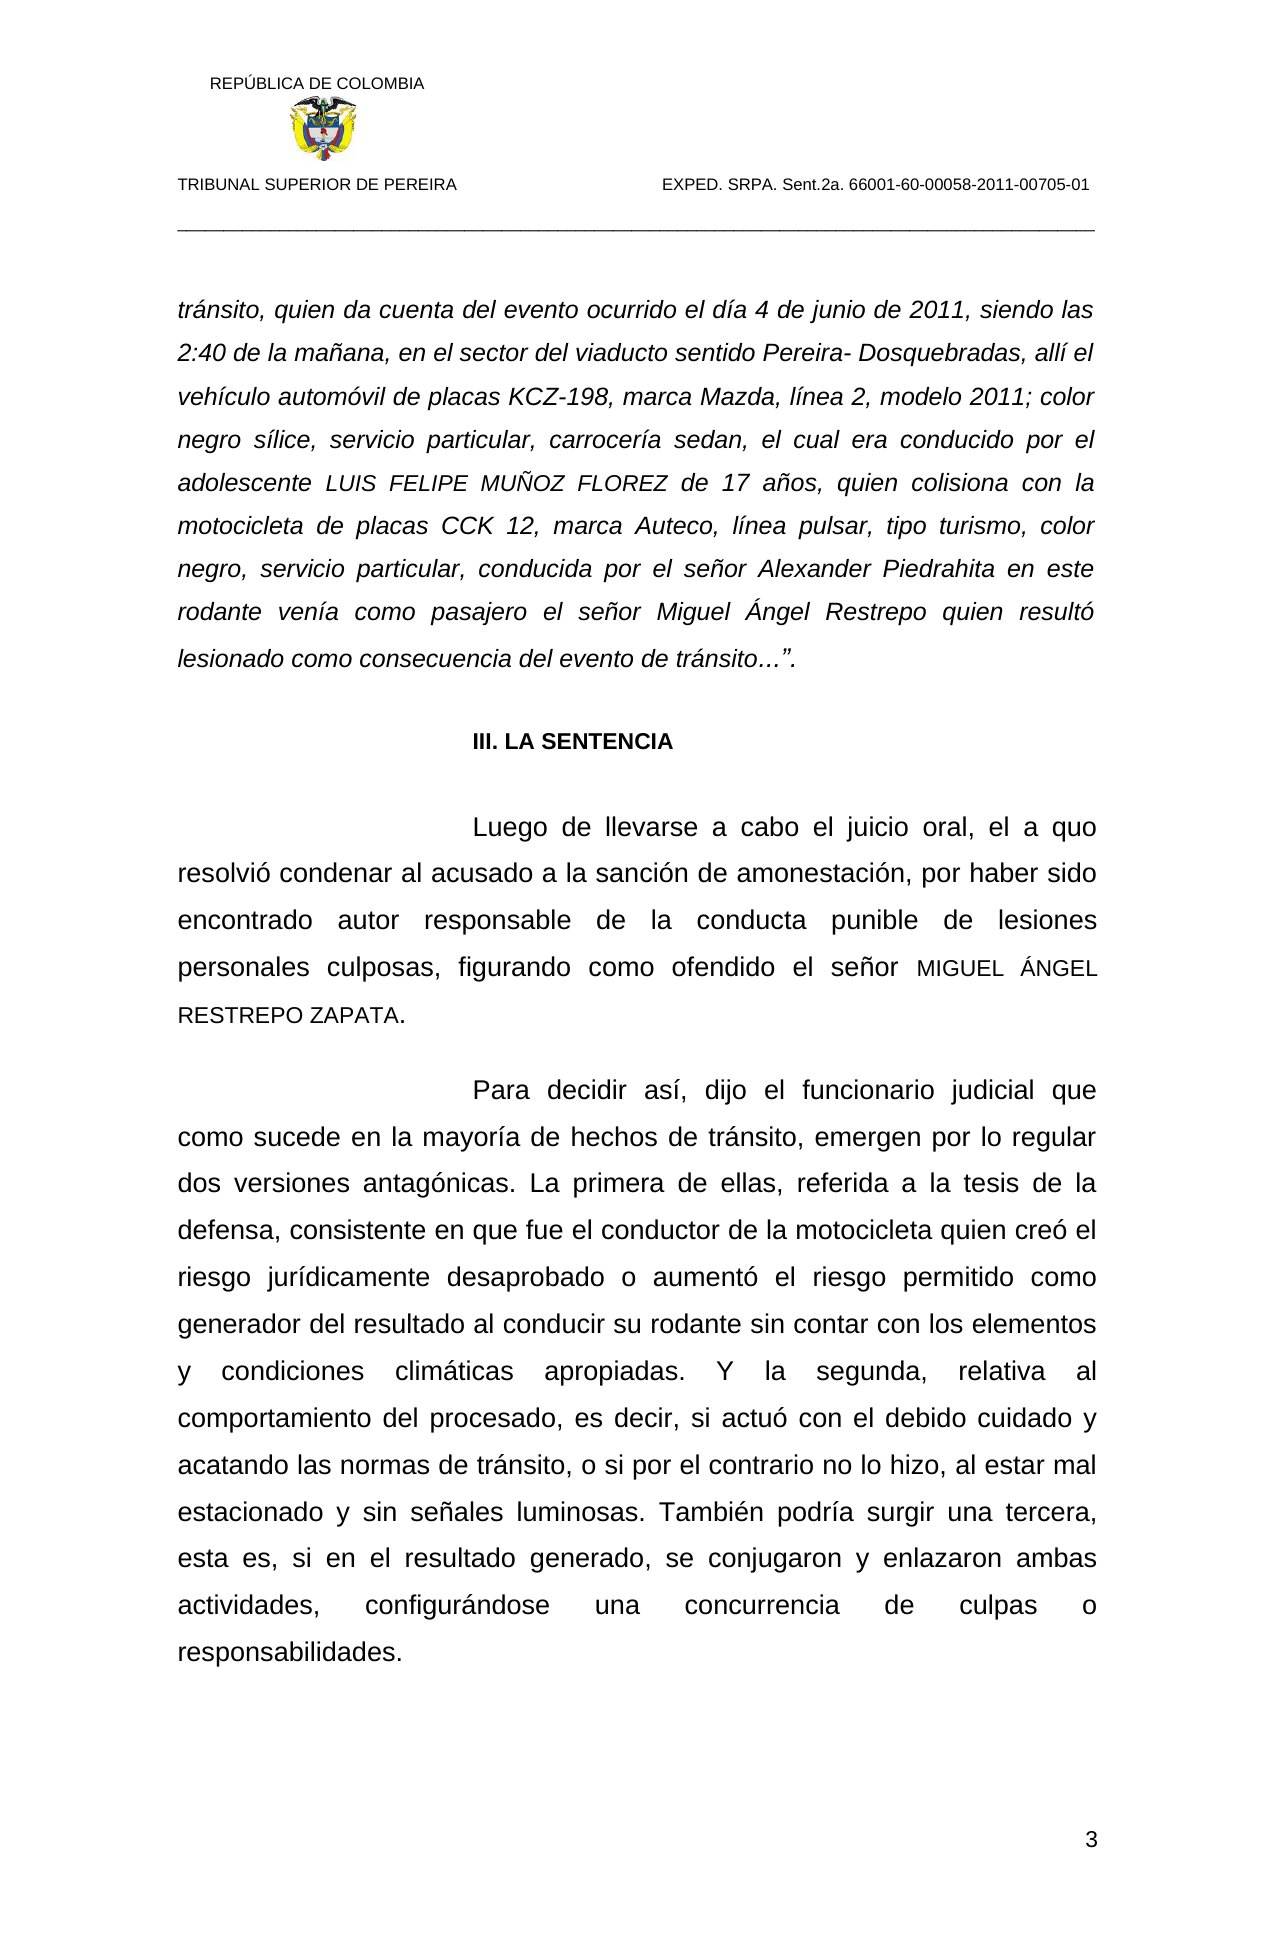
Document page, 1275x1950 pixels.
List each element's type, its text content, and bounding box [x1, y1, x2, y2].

text Luego de llevarse a cabo el juicio oral, el a quo resolvió condenar al acusado a la sanción de amonestación, por haber sido encontrado autor responsable de la conducta punible de lesiones personales culposas, figurando como ofendido el señor MIGUEL ÁNGEL RESTREPO ZAPATA. [177, 811, 1098, 1029]
text Para decidir así, dijo el funcionario judicial que como sucede en la mayoría de hechos de tránsito, emergen por lo regular dos versiones antagónicas. La primera de ellas, referida a la tesis de la defensa, consistente en que fue el conductor de la motocicleta quien creó el riesgo jurídicamente desaprobado o aumentó el riesgo permitido como generador del resultado al conducir su rodante sin contar con los elementos y condiciones climáticas apropiadas. Y la segunda, relativa al comportamiento del procesado, es decir, si actuó con el debido cuidado y acatando las normas de tránsito, o si por el contrario no lo hizo, al estar mal estacionado y sin señales luminosas. También podría surgir una tercera, esta es, si en el resultado generado, se conjugaron y enlazaron ambas actividades, configurándose una concurrencia de culpas o responsabilidades. [177, 1074, 1098, 1667]
text III. LA SENTENCIA [177, 728, 1098, 754]
picture [289, 96, 357, 161]
